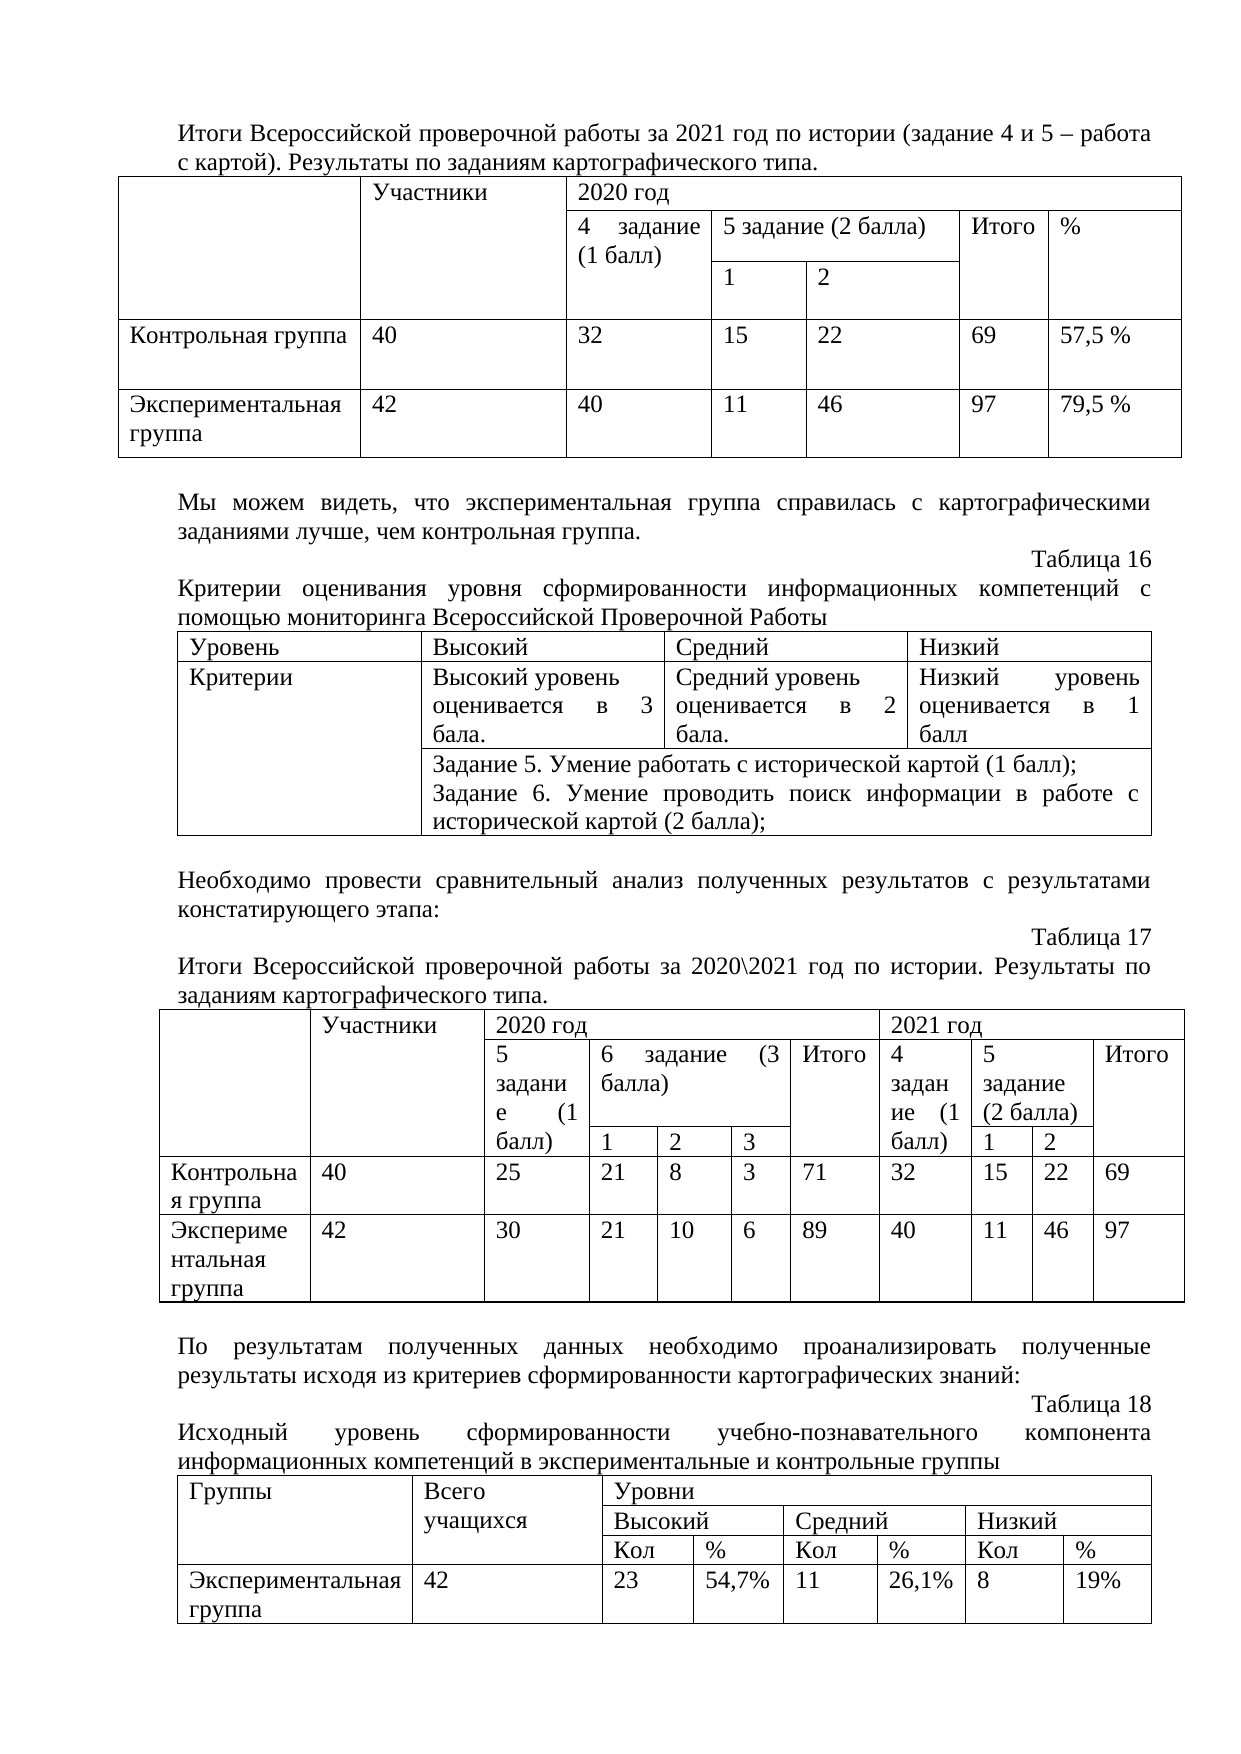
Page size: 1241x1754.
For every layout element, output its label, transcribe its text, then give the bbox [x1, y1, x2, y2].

table_cell 25 [485, 1157, 589, 1214]
table_cell 40 [361, 320, 566, 388]
table_cell 71 [791, 1157, 879, 1214]
table_cell 40 [311, 1157, 484, 1214]
table_header 2021 год [880, 1010, 1184, 1038]
table_cell 30 [485, 1215, 589, 1301]
table_cell 5 задание (1 балл) [485, 1040, 589, 1156]
table_cell 69 [960, 320, 1048, 388]
table_cell 3 [732, 1157, 790, 1214]
table_cell 1 [712, 262, 806, 319]
table_cell % [878, 1536, 965, 1564]
table_cell 2 [807, 262, 959, 319]
table_header Уровень [178, 632, 421, 661]
table_header Участники [361, 177, 566, 319]
table_header Низкий [908, 632, 1151, 661]
table_cell 2 [1033, 1127, 1093, 1156]
table_cell Контрольная группа [160, 1157, 310, 1214]
table_header [119, 177, 360, 319]
table_cell 69 [1094, 1157, 1184, 1214]
table_cell 1 [972, 1127, 1032, 1156]
table_header Участники [311, 1010, 484, 1156]
table_cell Контрольная группа [119, 320, 360, 388]
text Мы можем видеть, что экспериментальная группа справилась с картографическими заданиями лучше, чем контрольная группа. [177, 487, 1152, 544]
table_cell 21 [590, 1157, 657, 1214]
table_cell 19% [1064, 1565, 1151, 1623]
table_header 2020 год [485, 1010, 879, 1038]
table_cell 42 [311, 1215, 484, 1301]
table_cell 26,1% [878, 1565, 965, 1623]
table_cell Экспериментальная группа [119, 390, 360, 457]
table_cell Средний уровень оценивается в 2 бала. [665, 662, 907, 748]
table_header 2020 год [567, 177, 1181, 210]
table_header [160, 1010, 310, 1156]
table_cell 8 [658, 1157, 731, 1214]
table_cell 42 [361, 390, 566, 457]
table_cell Кол [966, 1536, 1063, 1564]
table_cell Итого [791, 1040, 879, 1156]
table_header Уровни [603, 1476, 1151, 1505]
table_cell 11 [972, 1215, 1032, 1301]
table_cell Высокий [603, 1506, 783, 1534]
table_cell Критерии [178, 662, 421, 835]
text Критерии оценивания уровня сформированности информационных компетенций с помощью мониторинга Всероссийской Проверочной Работы [177, 573, 1152, 631]
table_cell 4 задание (1 балл) [567, 211, 711, 319]
table_header Всего учащихся [413, 1476, 602, 1564]
text Необходимо провести сравнительный анализ полученных результатов с результатами констатирующего этапа: [177, 865, 1152, 922]
table_header Средний [665, 632, 907, 661]
table_cell 42 [413, 1565, 602, 1623]
table_cell Низкий уровень оценивается в 1 балл [908, 662, 1151, 748]
table_cell Кол [603, 1536, 693, 1564]
table_cell 6 задание (3 балла) [590, 1040, 790, 1126]
table_cell Низкий [966, 1506, 1151, 1534]
table_cell Кол [784, 1536, 877, 1564]
table_cell 89 [791, 1215, 879, 1301]
table_cell 46 [807, 390, 959, 457]
table_cell Средний [784, 1506, 965, 1534]
table_cell % [694, 1536, 783, 1564]
table_cell 97 [1094, 1215, 1184, 1301]
table_header Группы [178, 1476, 412, 1564]
table_cell 4 задание (1 балл) [880, 1040, 971, 1156]
table_cell 6 [732, 1215, 790, 1301]
table_cell 32 [880, 1157, 971, 1214]
table_cell 11 [712, 390, 806, 457]
table_cell 2 [658, 1127, 731, 1156]
table_cell Итого [960, 211, 1048, 319]
table_cell 15 [712, 320, 806, 388]
table_header Высокий [422, 632, 664, 661]
table_cell 15 [972, 1157, 1032, 1214]
table_cell 40 [880, 1215, 971, 1301]
table_cell 54,7% [694, 1565, 783, 1623]
text По результатам полученных данных необходимо проанализировать полученные результаты исходя из критериев сформированности картографических знаний: [177, 1331, 1152, 1389]
table_cell 57,5 % [1049, 320, 1181, 388]
table_cell Итого [1094, 1040, 1184, 1156]
table_cell 23 [603, 1565, 693, 1623]
table_cell 97 [960, 390, 1048, 457]
table_cell 22 [1033, 1157, 1093, 1214]
table_cell 8 [966, 1565, 1063, 1623]
table_cell 1 [590, 1127, 657, 1156]
table_cell 46 [1033, 1215, 1093, 1301]
text Таблица 16 [177, 544, 1152, 573]
text Итоги Всероссийской проверочной работы за 2021 год по истории (задание 4 и 5 – работа с картой). Результаты по заданиям картографического типа. [177, 118, 1152, 176]
table_cell 21 [590, 1215, 657, 1301]
text Исходный уровень сформированности учебно-познавательного компонента информационных компетенций в экспериментальные и контрольные группы [177, 1417, 1152, 1475]
table_cell % [1049, 211, 1181, 319]
table_cell 5 задание (2 балла) [972, 1040, 1093, 1126]
table_cell Задание 5. Умение работать с исторической картой (1 балл); Задание 6. Умение проводить поиск информации в работе с исторической картой (2 балла); [422, 749, 1151, 835]
table_cell 79,5 % [1049, 390, 1181, 457]
text Таблица 18 [177, 1389, 1152, 1417]
table_cell 22 [807, 320, 959, 388]
table_cell 40 [567, 390, 711, 457]
table_cell 11 [784, 1565, 877, 1623]
table_cell % [1064, 1536, 1151, 1564]
text Итоги Всероссийской проверочной работы за 2020\2021 год по истории. Результаты по заданиям картографического типа. [177, 951, 1152, 1009]
table_cell 32 [567, 320, 711, 388]
table_cell Высокий уровень оценивается в 3 бала. [422, 662, 664, 748]
table_cell 10 [658, 1215, 731, 1301]
text Таблица 17 [177, 922, 1152, 951]
table_cell 5 задание (2 балла) [712, 211, 959, 261]
table_cell 3 [732, 1127, 790, 1156]
table_cell Экспериментальная группа [178, 1565, 412, 1623]
table_cell Экспериментальная группа [160, 1215, 310, 1301]
